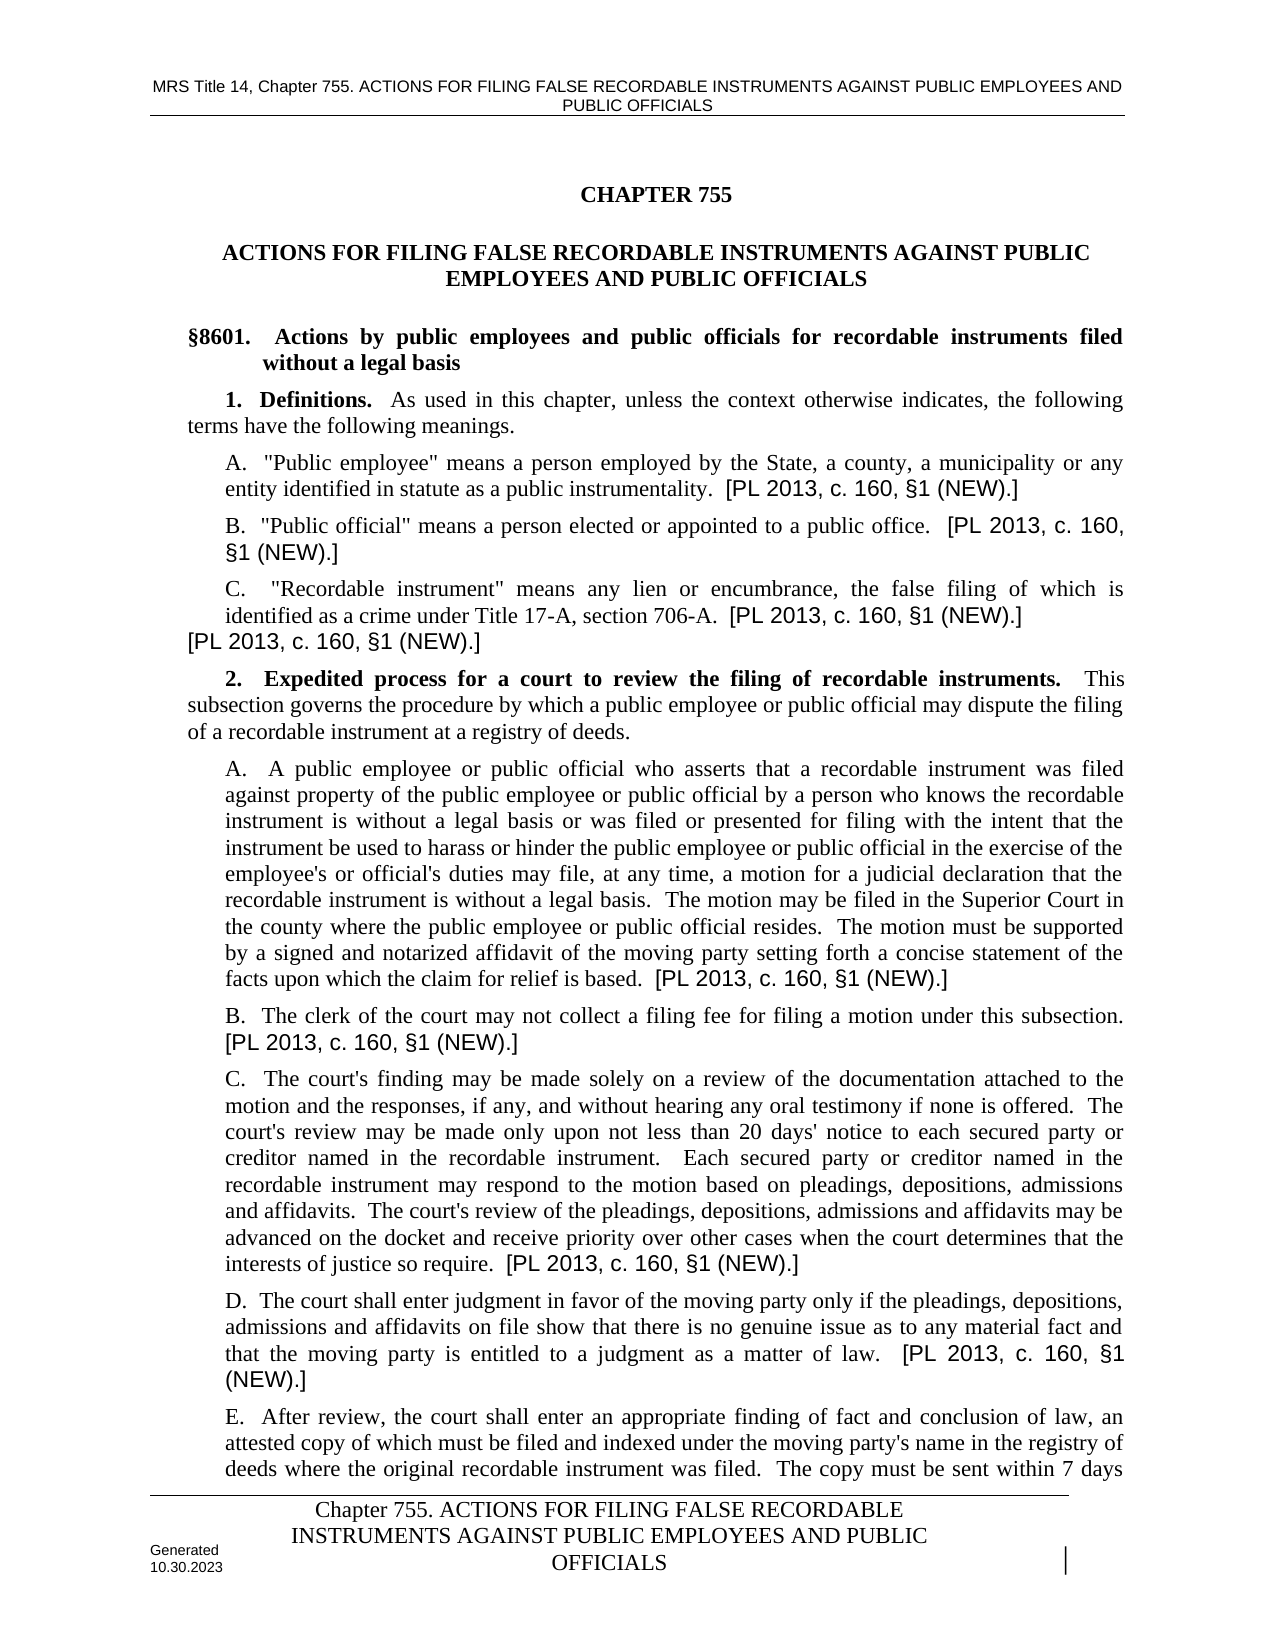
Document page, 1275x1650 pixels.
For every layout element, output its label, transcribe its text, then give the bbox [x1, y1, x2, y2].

text B. "Public official" means a person elected or appointed to a public office. [PL 2013, c. 160, §1 (NEW).] [225, 512, 1125, 565]
text A. A public employee or public official who asserts that a recordable instrument was filed against property of the public employee or public official by a person who knows the recordable instrument is without a legal basis or was filed or presented for filing with the intent that the instrument be used to harass or hinder the public employee or public official in the exercise of the employee's or official's duties may file, at any time, a motion for a judicial declaration that the recordable instrument is without a legal basis. The motion may be filed in the Superior Court in the county where the public employee or public official resides. The motion must be supported by a signed and notarized affidavit of the moving party setting forth a concise statement of the facts upon which the claim for relief is based. [PL 2013, c. 160, §1 (NEW).] [225, 754, 1125, 992]
text A. "Public employee" means a person employed by the State, a county, a municipality or any entity identified in statute as a public instrumentality. [PL 2013, c. 160, §1 (NEW).] [225, 449, 1125, 502]
text 1. Definitions. As used in this chapter, unless the context otherwise indicates, the following terms have the following meanings. [187, 386, 1125, 439]
text C. "Recordable instrument" means any lien or encumbrance, the false filing of which is identified as a crime under Title 17‑A, section 706‑A. [PL 2013, c. 160, §1 (NEW).] [225, 576, 1125, 628]
text 2. Expedited process for a court to review the filing of recordable instruments. This subsection governs the procedure by which a public employee or public official may dispute the filing of a recordable instrument at a registry of deeds. [187, 665, 1125, 744]
text CHAPTER 755 [187, 181, 1125, 208]
text [PL 2013, c. 160, §1 (NEW).] [187, 628, 1125, 655]
text §8601. Actions by public employees and public officials for recordable instruments filed without a legal basis [187, 323, 1125, 376]
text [225, 1403, 1125, 1482]
text C. The court's finding may be made solely on a review of the documentation attached to the motion and the responses, if any, and without hearing any oral testimony if none is offered. The court's review may be made only upon not less than 20 days' notice to each secured party or creditor named in the recordable instrument. Each secured party or creditor named in the recordable instrument may respond to the motion based on pleadings, depositions, admissions and affidavits. The court's review of the pleadings, depositions, admissions and affidavits may be advanced on the docket and receive priority over other cases when the court determines that the interests of justice so require. [PL 2013, c. 160, §1 (NEW).] [225, 1065, 1125, 1276]
text D. The court shall enter judgment in favor of the moving party only if the pleadings, depositions, admissions and affidavits on file show that there is no genuine issue as to any material fact and that the moving party is entitled to a judgment as a matter of law. [PL 2013, c. 160, §1 (NEW).] [225, 1287, 1125, 1392]
text B. The clerk of the court may not collect a filing fee for filing a motion under this subsection. [PL 2013, c. 160, §1 (NEW).] [225, 1002, 1125, 1055]
text ACTIONS FOR FILING FALSE RECORDABLE INSTRUMENTS AGAINST PUBLIC EMPLOYEES AND PUBLIC OFFICIALS [187, 239, 1125, 292]
